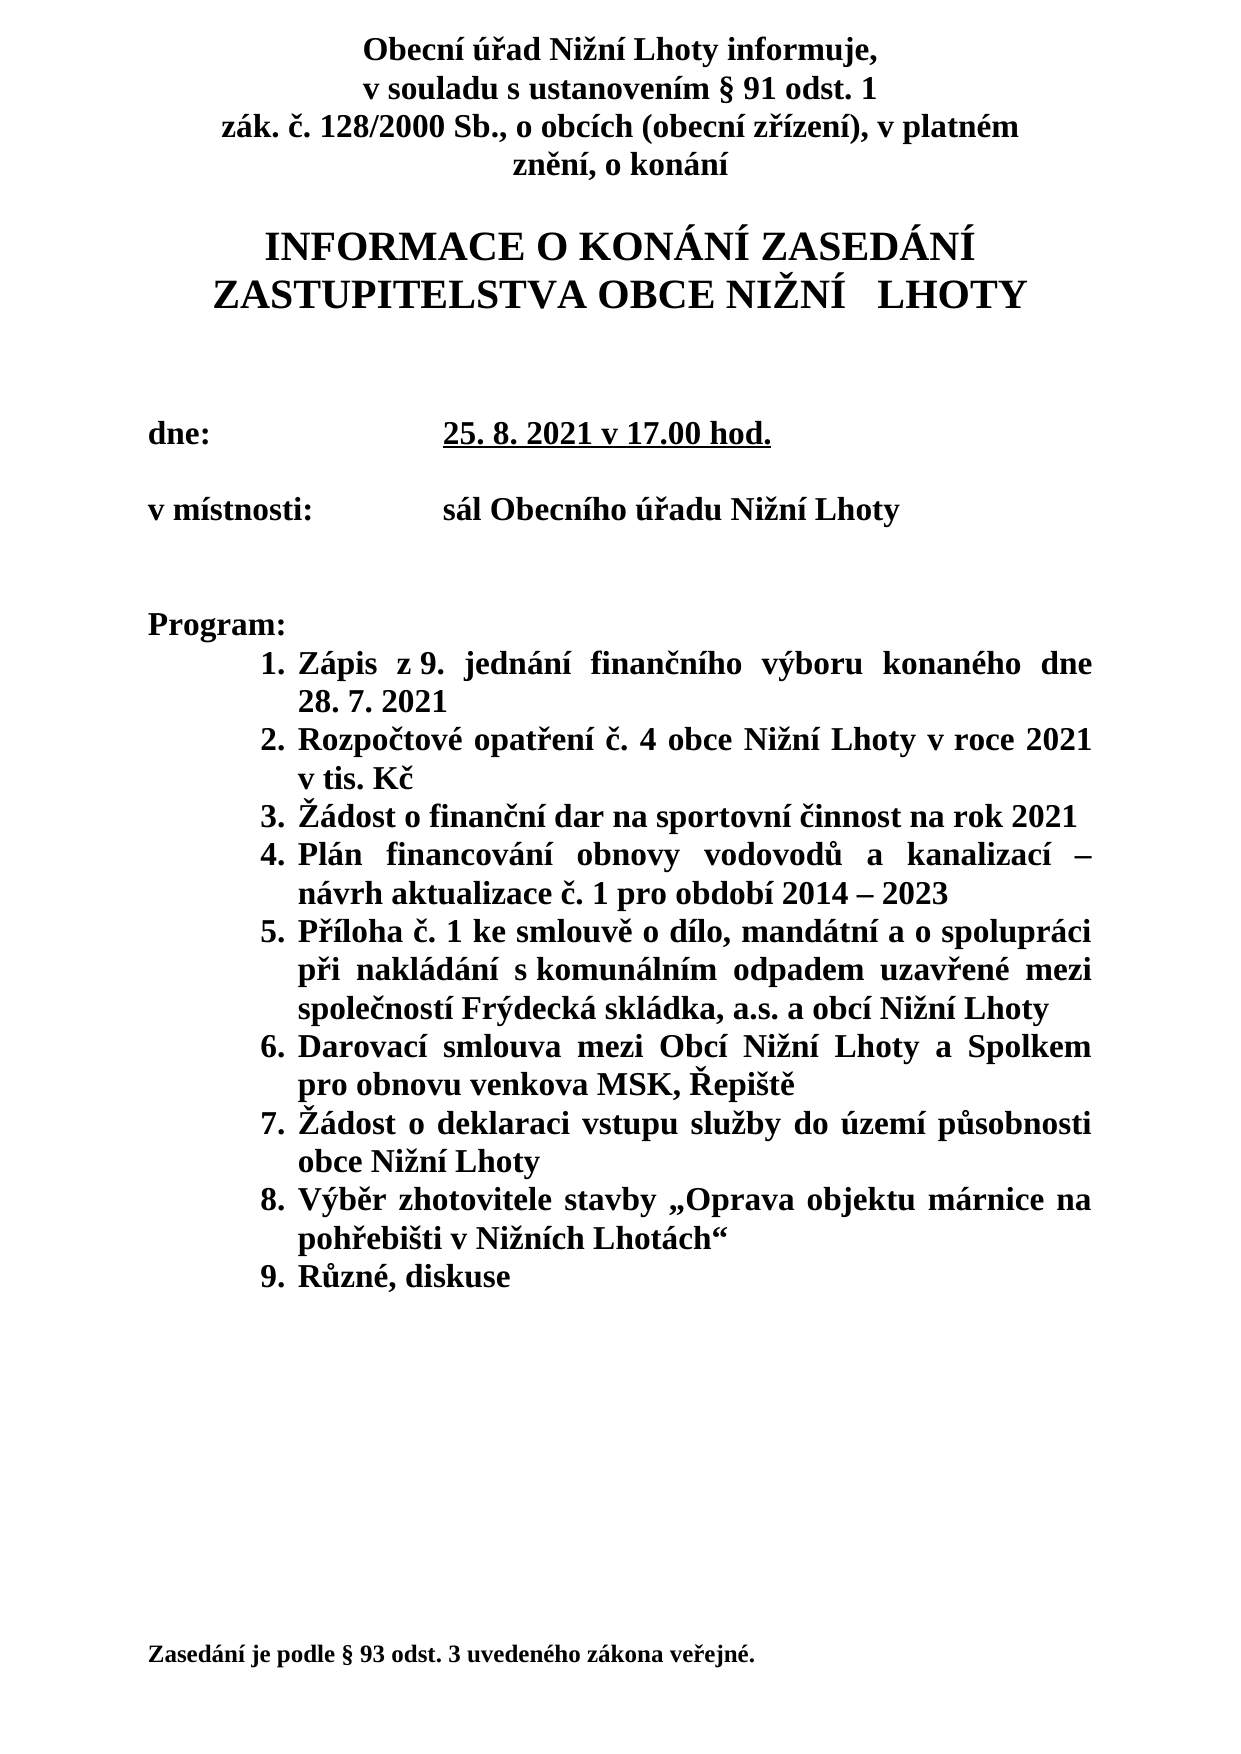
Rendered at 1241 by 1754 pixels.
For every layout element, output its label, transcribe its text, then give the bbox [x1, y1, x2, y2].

text Program: [148, 604, 1092, 643]
list Plán financování obnovy vodovodů a kanalizací – návrh aktualizace č. 1 pro období 2014 – 2023 [260, 834, 1092, 911]
list Žádost o finanční dar na sportovní činnost na rok 2021 [260, 796, 1092, 834]
list Rozpočtové opatření č. 4 obce Nižní Lhoty v roce 2021 v tis. Kč [260, 719, 1092, 796]
text zák. č. 128/2000 Sb., o obcích (obecní zřízení), v platném [148, 106, 1092, 144]
list Výběr zhotovitele stavby „Oprava objektu márnice na pohřebišti v Nižních Lhotách“ [260, 1179, 1092, 1256]
text v souladu s ustanovením § 91 odst. 1 [148, 68, 1092, 106]
text v místnosti: sál Obecního úřadu Nižní Lhoty [148, 489, 1092, 528]
list Darovací smlouva mezi Obcí Nižní Lhoty a Spolkem pro obnovu venkova MSK, Řepiště [260, 1026, 1092, 1103]
text Obecní úřad Nižní Lhoty informuje, [148, 29, 1092, 68]
text Zasedání je podle § 93 odst. 3 uvedeného zákona veřejné. [148, 1639, 1092, 1668]
text INFORMACE O KONÁNÍ ZASEDÁNÍ ZASTUPITELSTVA OBCE NIŽNÍ LHOTY [148, 221, 1092, 317]
list Žádost o deklaraci vstupu služby do území působnosti obce Nižní Lhoty [260, 1103, 1092, 1179]
list Příloha č. 1 ke smlouvě o dílo, mandátní a o spolupráci při nakládání s komunálním odpadem uzavřené mezi společností Frýdecká skládka, a.s. a obcí Nižní Lhoty [260, 911, 1092, 1026]
text znění, o konání [148, 144, 1092, 183]
text dne: 25. 8. 2021 v 17.00 hod. [148, 413, 1092, 451]
list Různé, diskuse [260, 1256, 1092, 1294]
list Zápis z 9. jednání finančního výboru konaného dne 28. 7. 2021 [260, 643, 1092, 719]
